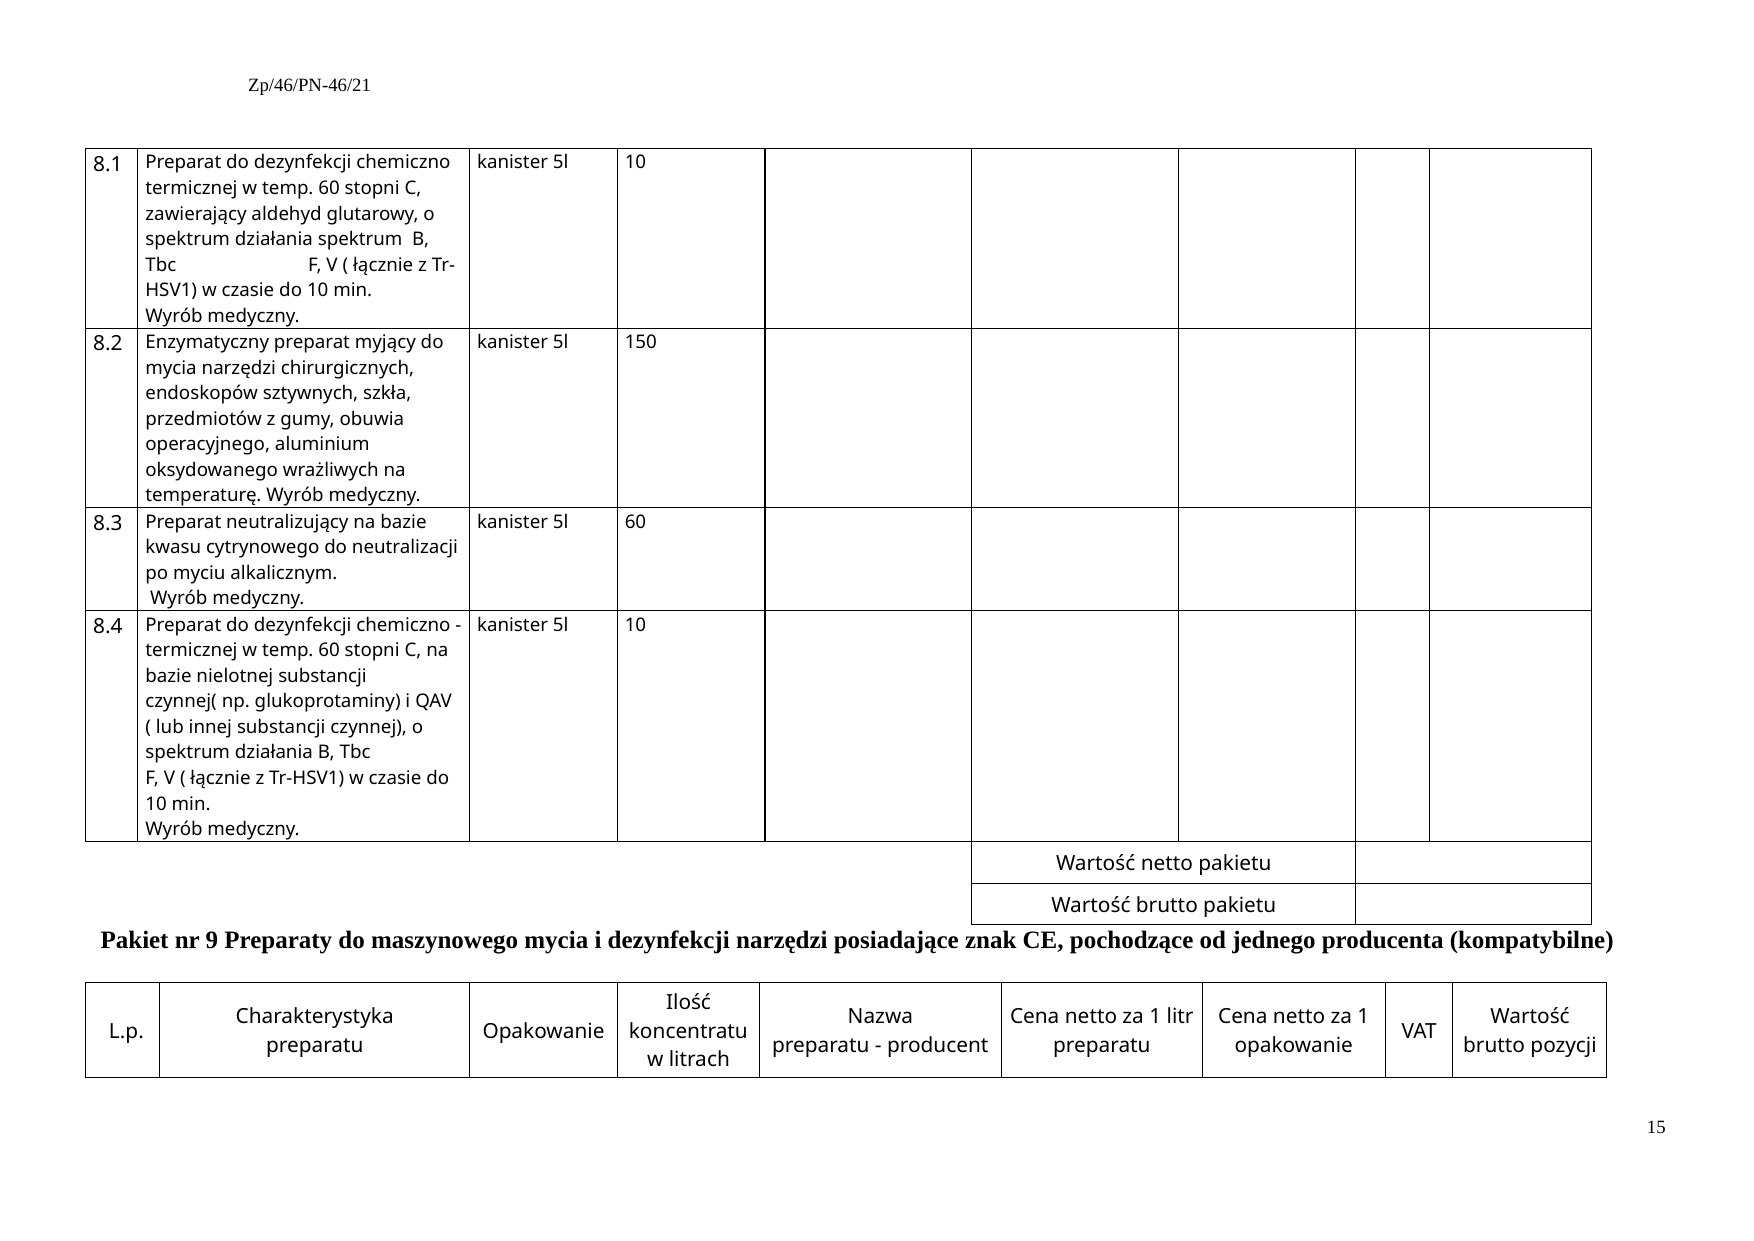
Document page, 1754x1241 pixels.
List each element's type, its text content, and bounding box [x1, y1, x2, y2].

table_header Cena netto za 1 opakowanie [1203, 983, 1385, 1077]
table_cell Enzymatyczny preparat myjący do mycia narzędzi chirurgicznych, endoskopów sztywnych, szkła, przedmiotów z gumy, obuwia operacyjnego, aluminium oksydowanego wrażliwych na temperaturę. Wyrób medyczny. [138, 329, 469, 507]
table_cell [1430, 508, 1591, 610]
table_cell [1179, 329, 1355, 507]
table_cell [766, 611, 971, 841]
table_cell [1356, 329, 1429, 507]
table_cell Wartość brutto pakietu [972, 884, 1355, 924]
table_cell kanister 5l [470, 611, 617, 841]
table_cell [1430, 611, 1591, 841]
table_cell [1356, 842, 1591, 883]
table_cell [1356, 611, 1429, 841]
table_cell kanister 5l [470, 508, 617, 610]
table_cell 8.3 [86, 508, 137, 610]
table_header Ilość koncentratu w litrach [618, 983, 759, 1077]
table_header VAT [1386, 983, 1452, 1077]
table_header Cena netto za 1 litr preparatu [1002, 983, 1202, 1077]
table_cell [1179, 611, 1355, 841]
table_header Opakowanie [470, 983, 617, 1077]
table_cell 150 [618, 329, 764, 507]
table_cell [972, 508, 1178, 610]
table_cell [972, 149, 1178, 327]
table_cell 10 [618, 611, 764, 841]
table_cell kanister 5l [470, 329, 617, 507]
table_cell [766, 508, 971, 610]
table_cell [1179, 149, 1355, 327]
table_cell [1356, 884, 1591, 924]
table_cell [766, 329, 971, 507]
table_cell [1179, 508, 1355, 610]
table_cell [1430, 329, 1591, 507]
text Pakiet nr 9 Preparaty do maszynowego mycia i dezynfekcji narzędzi posiadające znak CE, pochodzące od jednego producenta (kompatybilne) [100, 925, 1665, 953]
table_cell [1430, 149, 1591, 327]
table_header Charakterystyka preparatu [160, 983, 469, 1077]
table_cell 10 [618, 149, 764, 327]
table_cell Preparat neutralizujący na bazie kwasu cytrynowego do neutralizacji po myciu alkalicznym. Wyrób medyczny. [138, 508, 469, 610]
table_cell [1356, 149, 1429, 327]
table_cell [972, 611, 1178, 841]
table_cell 8.2 [86, 329, 137, 507]
table_cell 8.1 [86, 149, 137, 327]
table_cell [972, 329, 1178, 507]
table_cell 60 [618, 508, 764, 610]
table_cell [1356, 508, 1429, 610]
table_cell Preparat do dezynfekcji chemiczno - termicznej w temp. 60 stopni C, na bazie nielotnej substancji czynnej( np. glukoprotaminy) i QAV ( lub innej substancji czynnej), o spektrum działania B, Tbc F, V ( łącznie z Tr-HSV1) w czasie do 10 min. Wyrób medyczny. [138, 611, 469, 841]
table_cell Wartość netto pakietu [972, 842, 1355, 883]
table_cell 8.4 [86, 611, 137, 841]
table_header Wartość brutto pozycji [1453, 983, 1606, 1077]
table_header L.p. [86, 983, 159, 1077]
table_cell Preparat do dezynfekcji chemiczno termicznej w temp. 60 stopni C, zawierający aldehyd glutarowy, o spektrum działania spektrum B, Tbc F, V ( łącznie z Tr-HSV1) w czasie do 10 min. Wyrób medyczny. [138, 149, 469, 327]
table_header Nazwa preparatu - producent [760, 983, 1001, 1077]
table_cell [766, 149, 971, 327]
table_cell kanister 5l [470, 149, 617, 327]
